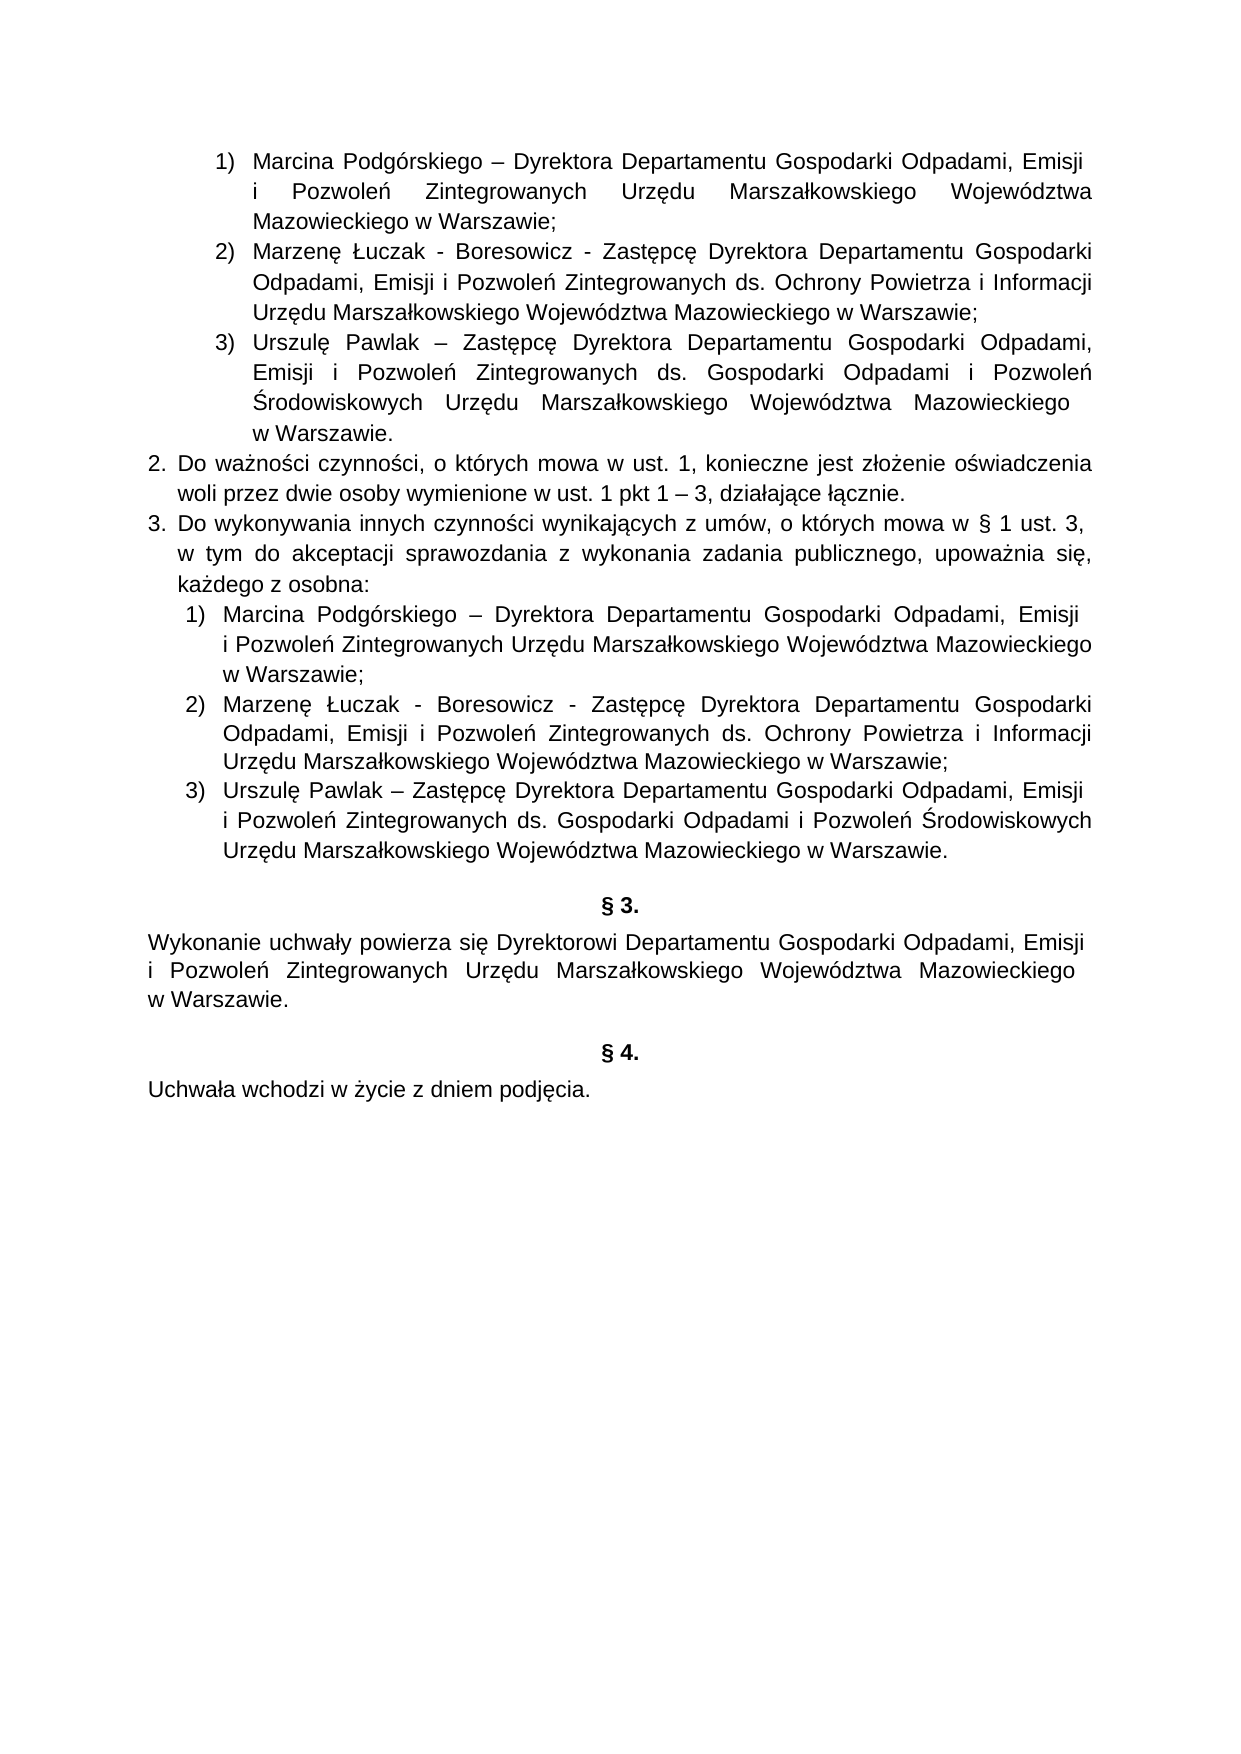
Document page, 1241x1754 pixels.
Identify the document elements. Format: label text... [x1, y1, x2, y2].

list Marzenę Łuczak - Boresowicz - Zastępcę Dyrektora Departamentu Gospodarki Odpadami, Emisji i Pozwoleń Zintegrowanych ds. Ochrony Powietrza i Informacji Urzędu Marszałkowskiego Województwa Mazowieckiego w Warszawie; [215, 238, 1093, 325]
list Marcina Podgórskiego – Dyrektora Departamentu Gospodarki Odpadami, Emisji i Pozwoleń Zintegrowanych Urzędu Marszałkowskiego Województwa Mazowieckiego w Warszawie; [215, 148, 1093, 234]
list Urszulę Pawlak – Zastępcę Dyrektora Departamentu Gospodarki Odpadami, Emisji i Pozwoleń Zintegrowanych ds. Gospodarki Odpadami i Pozwoleń Środowiskowych Urzędu Marszałkowskiego Województwa Mazowieckiego w Warszawie. [215, 329, 1093, 446]
list Do ważności czynności, o których mowa w ust. 1, konieczne jest złożenie oświadczenia woli przez dwie osoby wymienione w ust. 1 pkt 1 – 3, działające łącznie. [148, 450, 1093, 506]
list Marzenę Łuczak - Boresowicz - Zastępcę Dyrektora Departamentu Gospodarki Odpadami, Emisji i Pozwoleń Zintegrowanych ds. Ochrony Powietrza i Informacji Urzędu Marszałkowskiego Województwa Mazowieckiego w Warszawie; [185, 691, 1093, 775]
text Uchwała wchodzi w życie z dniem podjęcia. [148, 1076, 1093, 1102]
list Do wykonywania innych czynności wynikających z umów, o których mowa w § 1 ust. 3, w tym do akceptacji sprawozdania z wykonania zadania publicznego, upoważnia się, każdego z osobna: [148, 510, 1093, 597]
subtitle § 3. [148, 892, 1093, 919]
list Urszulę Pawlak – Zastępcę Dyrektora Departamentu Gospodarki Odpadami, Emisji i Pozwoleń Zintegrowanych ds. Gospodarki Odpadami i Pozwoleń Środowiskowych Urzędu Marszałkowskiego Województwa Mazowieckiego w Warszawie. [185, 777, 1093, 863]
subtitle § 4. [148, 1039, 1093, 1066]
list Marcina Podgórskiego – Dyrektora Departamentu Gospodarki Odpadami, Emisji i Pozwoleń Zintegrowanych Urzędu Marszałkowskiego Województwa Mazowieckiego w Warszawie; [185, 601, 1093, 688]
text Wykonanie uchwały powierza się Dyrektorowi Departamentu Gospodarki Odpadami, Emisji i Pozwoleń Zintegrowanych Urzędu Marszałkowskiego Województwa Mazowieckiego w Warszawie. [148, 929, 1093, 1012]
